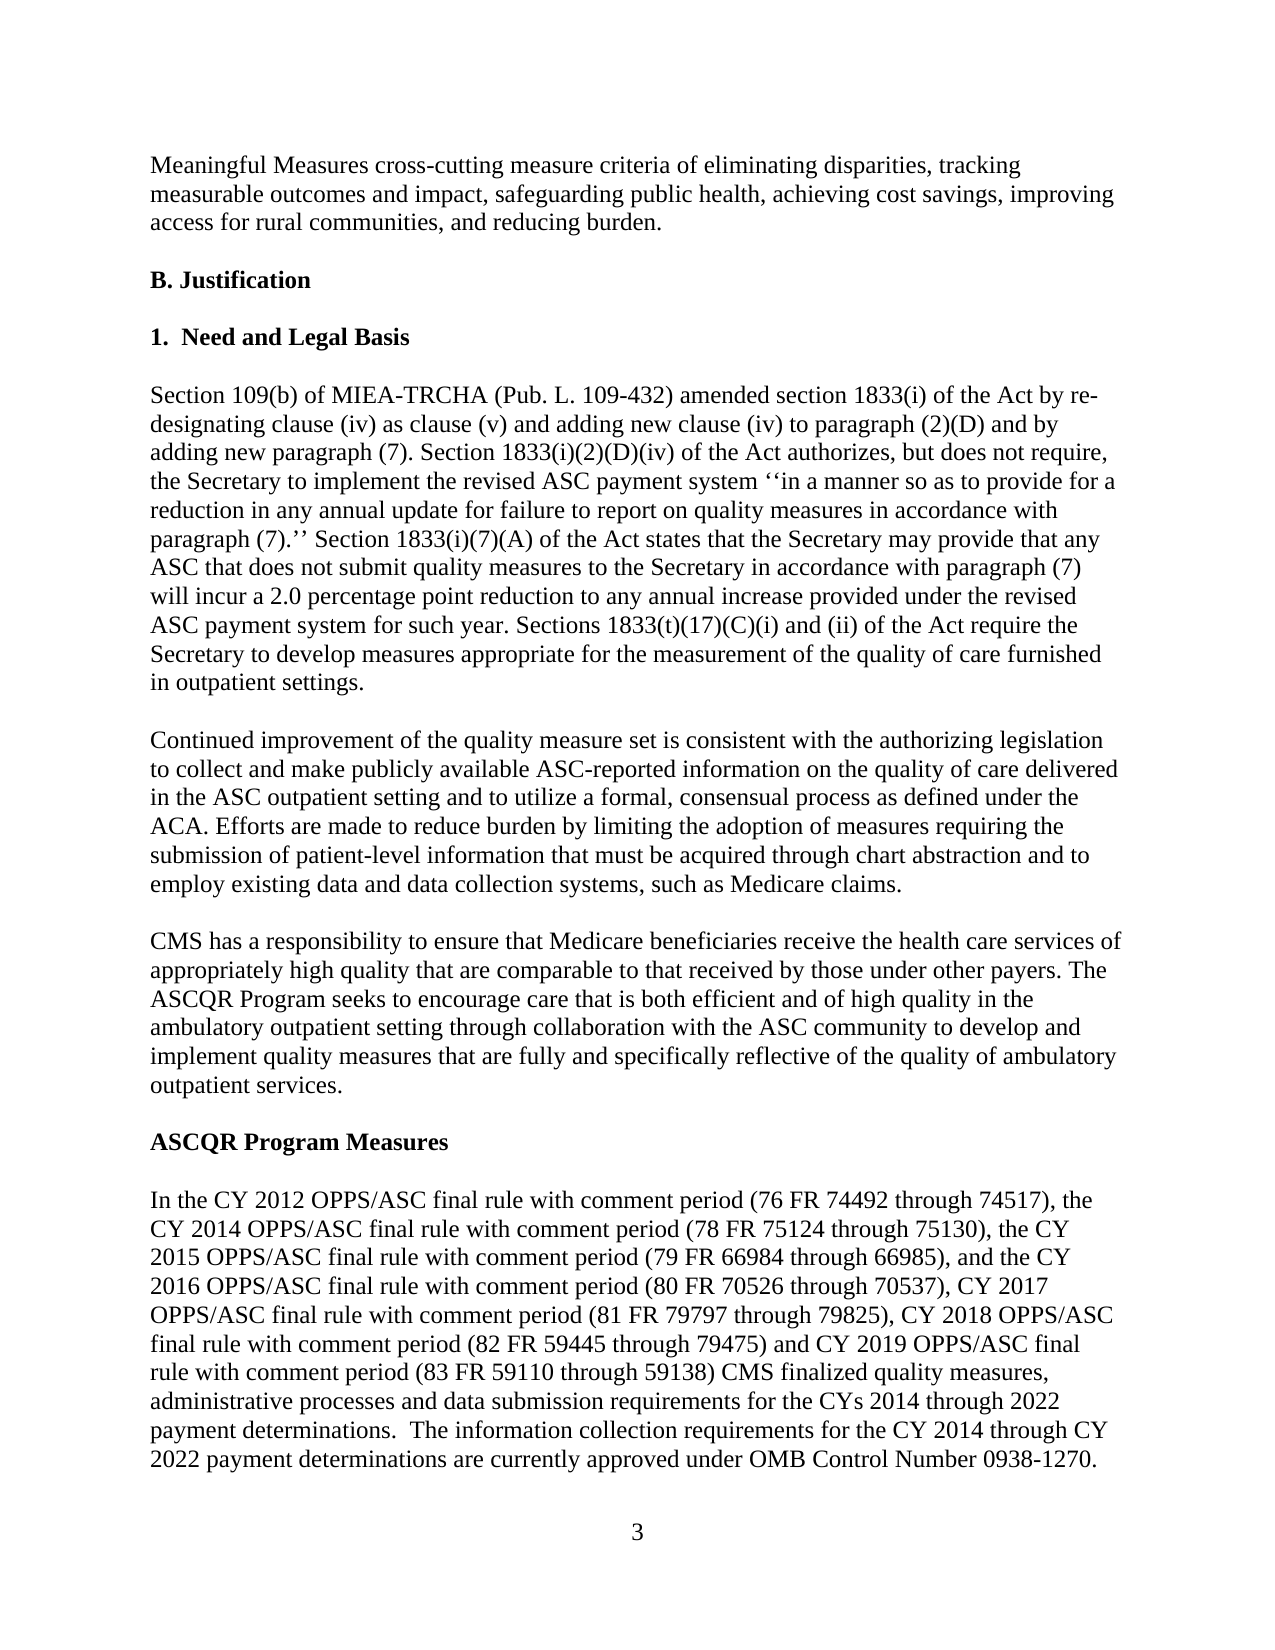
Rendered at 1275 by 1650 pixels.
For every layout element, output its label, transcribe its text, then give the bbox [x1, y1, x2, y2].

text Section 109(b) of MIEA-TRCHA (Pub. L. 109-432) amended section 1833(i) of the Act by re-designating clause (iv) as clause (v) and adding new clause (iv) to paragraph (2)(D) and by adding new paragraph (7). Section 1833(i)(2)(D)(iv) of the Act authorizes, but does not require, the Secretary to implement the revised ASC payment system ‘‘in a manner so as to provide for a reduction in any annual update for failure to report on quality measures in accordance with paragraph (7).’’ Section 1833(i)(7)(A) of the Act states that the Secretary may provide that any ASC that does not submit quality measures to the Secretary in accordance with paragraph (7) will incur a 2.0 percentage point reduction to any annual increase provided under the revised ASC payment system for such year. Sections 1833(t)(17)(C)(i) and (ii) of the Act require the Secretary to develop measures appropriate for the measurement of the quality of care furnished in outpatient settings. [150, 380, 1125, 696]
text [150, 150, 1125, 236]
text Continued improvement of the quality measure set is consistent with the authorizing legislation to collect and make publicly available ASC-reported information on the quality of care delivered in the ASC outpatient setting and to utilize a formal, consensual process as defined under the ACA. Efforts are made to reduce burden by limiting the adoption of measures requiring the submission of patient-level information that must be acquired through chart abstraction and to employ existing data and data collection systems, such as Medicare claims. [150, 725, 1125, 897]
text 1. Need and Legal Basis [150, 322, 1125, 351]
text ASCQR Program Measures [150, 1127, 1125, 1156]
text In the CY 2012 OPPS/ASC final rule with comment period (76 FR 74492 through 74517), the CY 2014 OPPS/ASC final rule with comment period (78 FR 75124 through 75130), the CY 2015 OPPS/ASC final rule with comment period (79 FR 66984 through 66985), and the CY 2016 OPPS/ASC final rule with comment period (80 FR 70526 through 70537), CY 2017 OPPS/ASC final rule with comment period (81 FR 79797 through 79825), CY 2018 OPPS/ASC final rule with comment period (82 FR 59445 through 79475) and CY 2019 OPPS/ASC final rule with comment period (83 FR 59110 through 59138) CMS finalized quality measures, administrative processes and data submission requirements for the CYs 2014 through 2022 payment determinations. The information collection requirements for the CY 2014 through CY 2022 payment determinations are currently approved under OMB Control Number 0938-1270. [150, 1185, 1125, 1472]
text CMS has a responsibility to ensure that Medicare beneficiaries receive the health care services of appropriately high quality that are comparable to that received by those under other payers. The ASCQR Program seeks to encourage care that is both efficient and of high quality in the ambulatory outpatient setting through collaboration with the ASC community to develop and implement quality measures that are fully and specifically reflective of the quality of ambulatory outpatient services. [150, 926, 1125, 1099]
text B. Justification [150, 265, 1125, 294]
